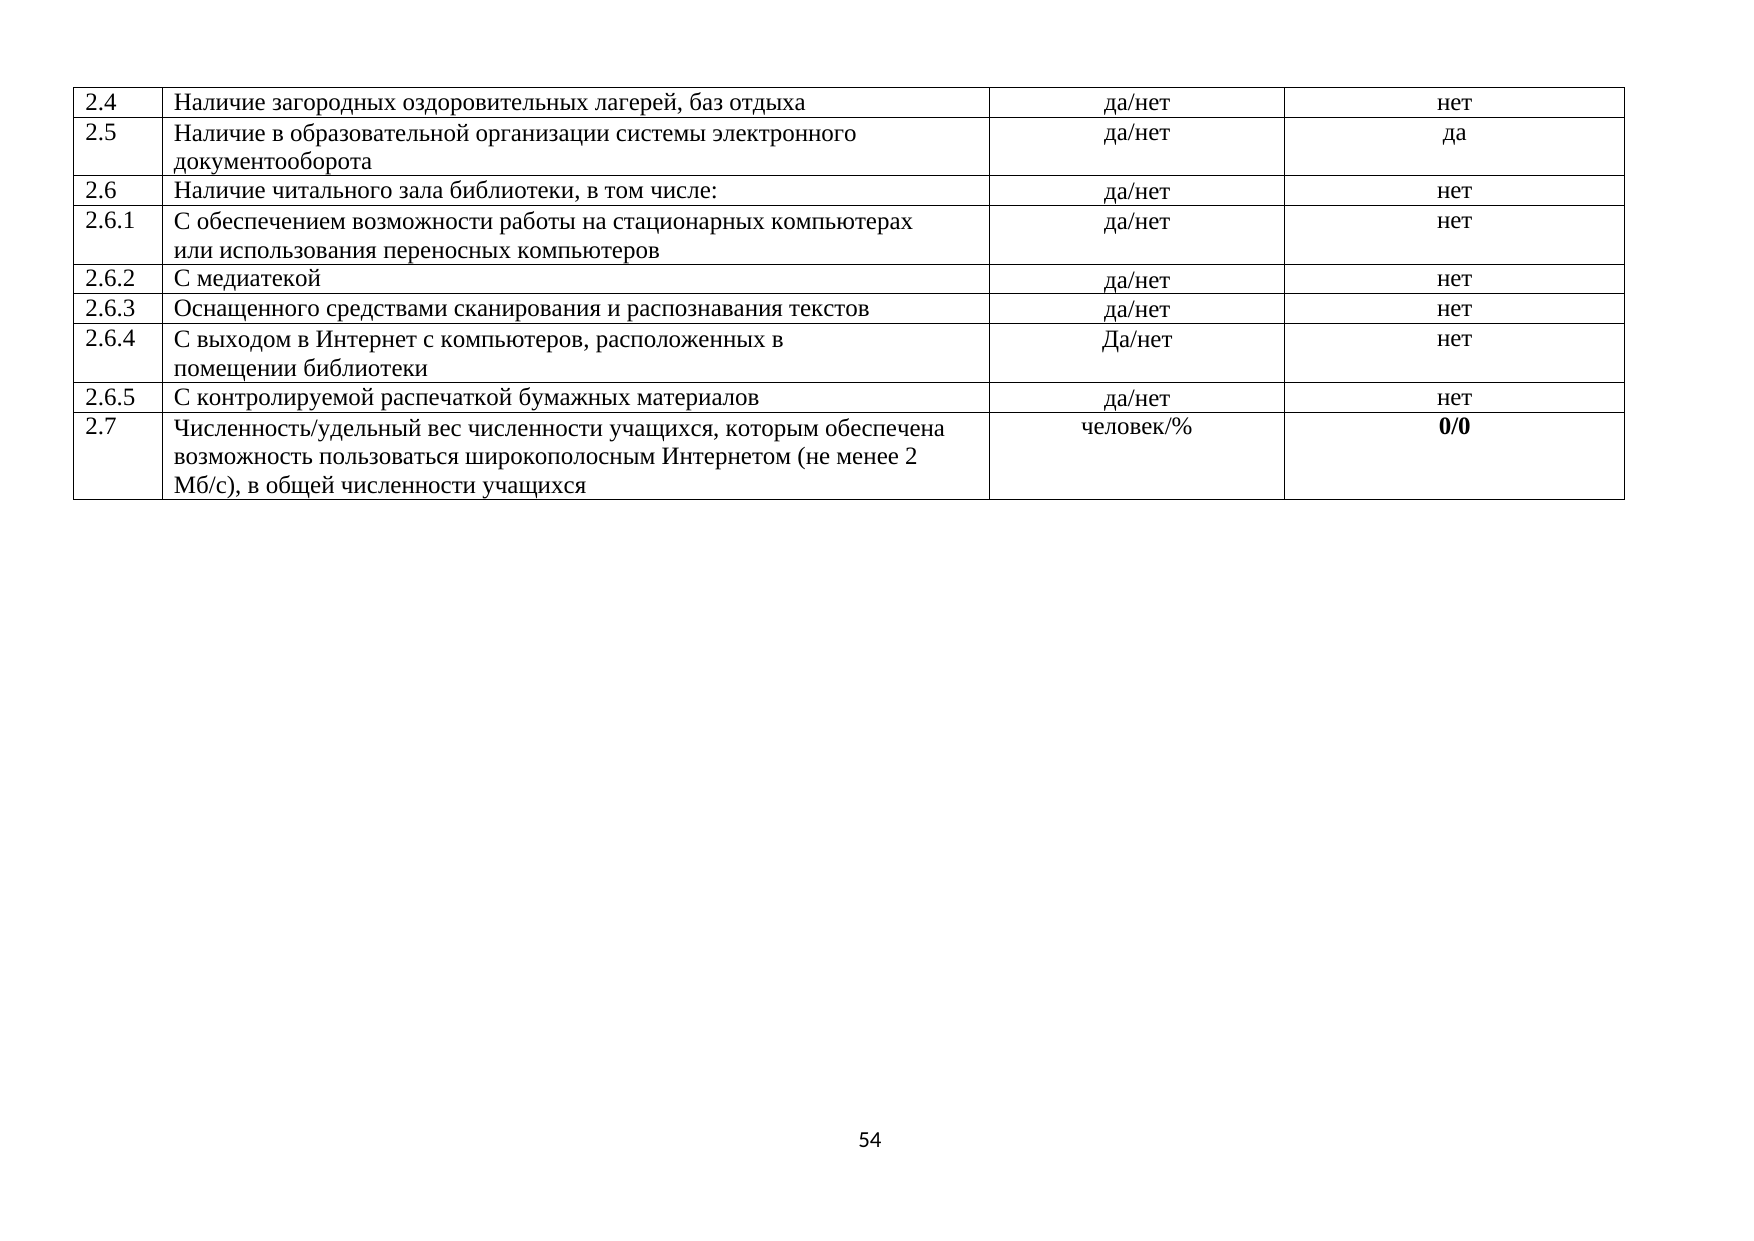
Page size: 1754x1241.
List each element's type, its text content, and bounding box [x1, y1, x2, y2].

table_cell Наличие в образовательной организации системы электронного документооборота [163, 118, 989, 175]
table_cell Наличие читального зала библиотеки, в том числе: [163, 176, 989, 205]
table_cell 2.6 [74, 176, 162, 205]
table_cell нет [1285, 176, 1624, 205]
table_cell С обеспечением возможности работы на стационарных компьютерах или использования переносных компьютеров [163, 206, 989, 264]
table_cell 0/0 [1285, 413, 1624, 499]
table_cell 2.6.1 [74, 206, 162, 264]
table_cell Численность/удельный вес численности учащихся, которым обеспечена возможность пользоваться широкополосным Интернетом (не менее 2 Мб/с), в общей численности учащихся [163, 413, 989, 499]
table_cell да/нет [990, 176, 1284, 205]
table_cell 2.6.2 [74, 265, 162, 293]
table_cell да/нет [990, 383, 1284, 412]
table_cell нет [1285, 206, 1624, 264]
table_cell да/нет [990, 118, 1284, 175]
table_cell С контролируемой распечаткой бумажных материалов [163, 383, 989, 412]
table_cell 2.6.4 [74, 324, 162, 382]
table_cell 2.6.3 [74, 294, 162, 323]
table_cell нет [1285, 383, 1624, 412]
table_cell 2.6.5 [74, 383, 162, 412]
table_cell Да/нет [990, 324, 1284, 382]
table_cell человек/% [990, 413, 1284, 499]
table_cell 2.4 [74, 88, 162, 117]
table_cell С медиатекой [163, 265, 989, 293]
table_cell 2.5 [74, 118, 162, 175]
table_cell нет [1285, 294, 1624, 323]
table_cell С выходом в Интернет с компьютеров, расположенных в помещении библиотеки [163, 324, 989, 382]
table_cell да/нет [990, 265, 1284, 293]
table_cell 2.7 [74, 413, 162, 499]
table_cell Наличие загородных оздоровительных лагерей, баз отдыха [163, 88, 989, 117]
table_cell нет [1285, 324, 1624, 382]
table_cell да/нет [990, 88, 1284, 117]
table_cell нет [1285, 88, 1624, 117]
table_cell да [1285, 118, 1624, 175]
table_cell да/нет [990, 294, 1284, 323]
table_cell да/нет [990, 206, 1284, 264]
table_cell нет [1285, 265, 1624, 293]
table_cell Оснащенного средствами сканирования и распознавания текстов [163, 294, 989, 323]
